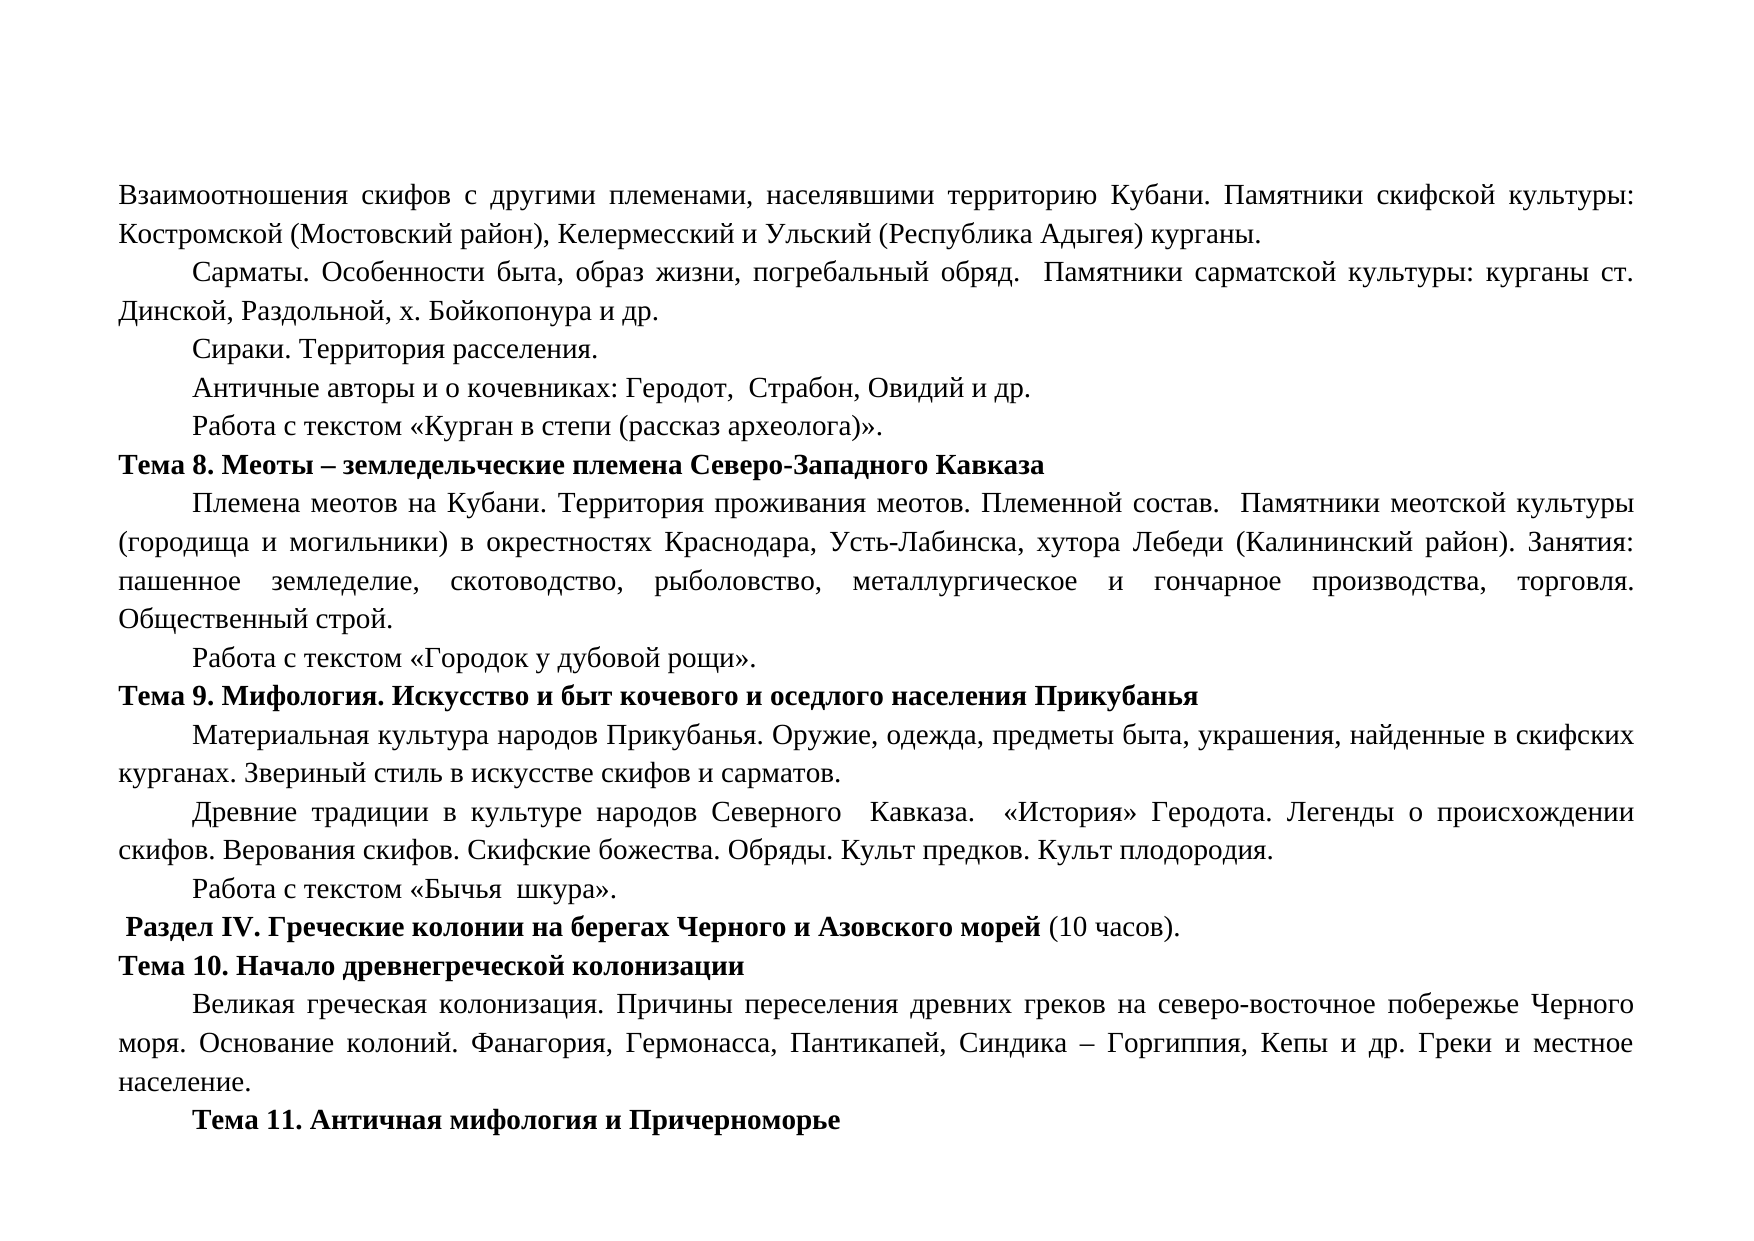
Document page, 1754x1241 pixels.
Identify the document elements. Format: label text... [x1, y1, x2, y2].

text Материальная культура народов Прикубанья. Оружие, одежда, предметы быта, украшения, найденные в скифских курганах. Звериный стиль в искусстве скифов и сарматов. [118, 717, 1636, 789]
text Тема 9. Мифология. Искусство и быт кочевого и оседлого населения Прикубанья [118, 678, 1636, 712]
text Великая греческая колонизация. Причины переселения древних греков на северо-восточное побережье Черного моря. Основание колоний. Фанагория, Гермонасса, Пантикапей, Синдика – Горгиппия, Кепы и др. Греки и местное население. [118, 987, 1636, 1097]
text Тема 11. Античная мифология и Причерноморье [118, 1102, 1636, 1136]
text Античные авторы и о кочевниках: Геродот, Страбон, Овидий и др. [118, 370, 1636, 403]
text Работа с текстом «Бычья шкура». [118, 871, 1636, 904]
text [118, 177, 1636, 249]
text Тема 8. Меоты – земледельческие племена Северо-Западного Кавказа [118, 447, 1636, 481]
text Работа с текстом «Городок у дубовой рощи». [118, 640, 1636, 673]
text Тема 10. Начало древнегреческой колонизации [118, 948, 1636, 982]
text Работа с текстом «Курган в степи (рассказ археолога)». [118, 408, 1636, 442]
text Древние традиции в культуре народов Северного Кавказа. «История» Геродота. Легенды о происхождении скифов. Верования скифов. Скифские божества. Обряды. Культ предков. Культ плодородия. [118, 794, 1636, 866]
text Раздел IV. Греческие колонии на берегах Черного и Азовского морей (10 часов). [118, 909, 1636, 943]
text Сарматы. Особенности быта, образ жизни, погребальный обряд. Памятники сарматской культуры: курганы ст. Динской, Раздольной, х. Бойкопонура и др. [118, 254, 1636, 326]
text Племена меотов на Кубани. Территория проживания меотов. Племенной состав. Памятники меотской культуры (городища и могильники) в окрестностях Краснодара, Усть-Лабинска, хутора Лебеди (Калининский район). Занятия: пашенное земледелие, скотоводство, рыболовство, металлургическое и гончарное производства, торговля. Общественный строй. [118, 486, 1636, 635]
text Сираки. Территория расселения. [118, 331, 1636, 365]
